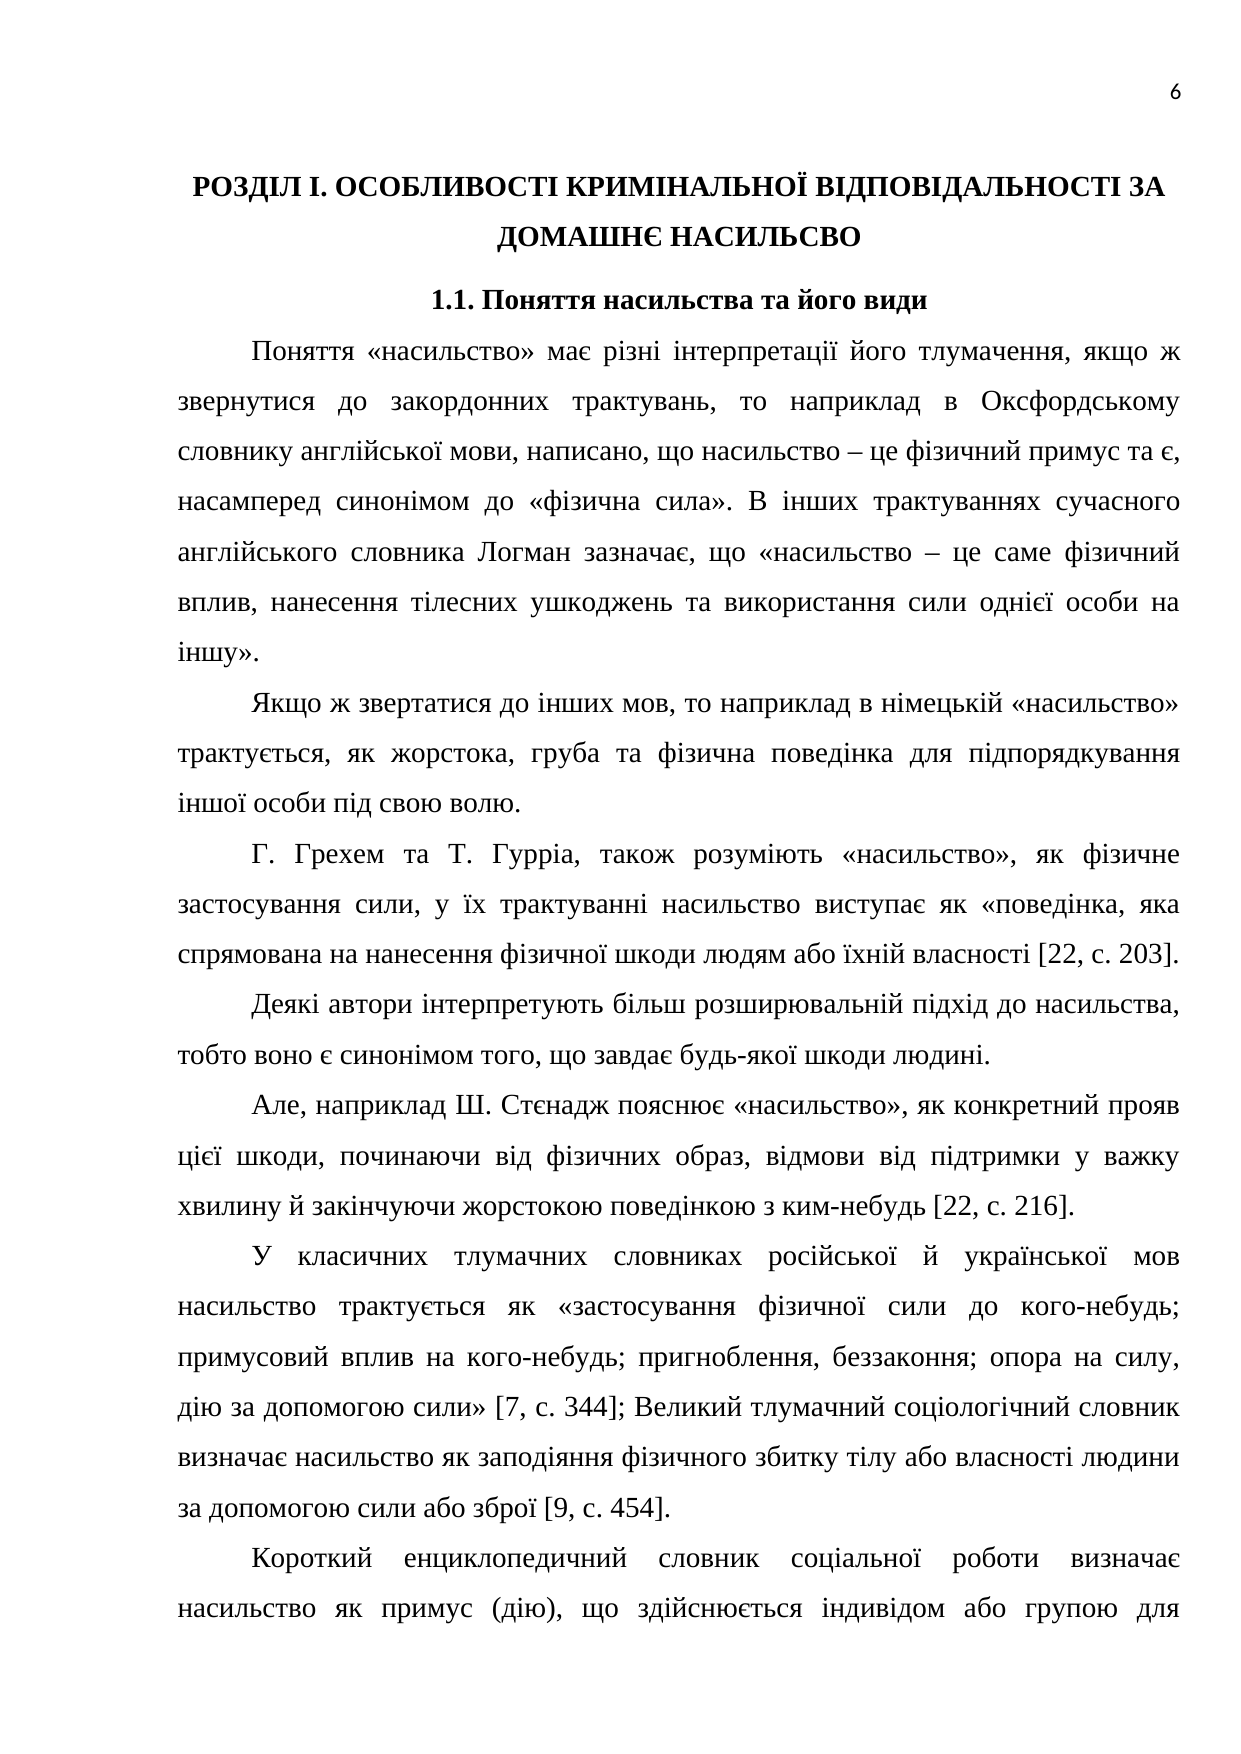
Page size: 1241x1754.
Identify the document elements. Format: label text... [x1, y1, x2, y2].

list 1.1. Поняття насильства та його види [177, 282, 1181, 316]
list Деякі автори інтерпретують більш розширювальній підхід до насильства, тобто воно є синонімом того, що завдає будь-якої шкоди людині. [177, 987, 1181, 1071]
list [177, 1540, 1181, 1624]
list Якщо ж звертатися до інших мов, то наприклад в німецькій «насильство» трактується, як жорстока, груба та фізична поведінка для підпорядкування іншої особи під свою волю. [177, 685, 1181, 819]
list Поняття «насильство» має різні інтерпретації його тлумачення, якщо ж звернутися до закордонних трактувань, то наприклад в Оксфордському словнику англійської мови, написано, що насильство – це фізичний примус та є, насамперед синонімом до «фізична сила». В інших трактуваннях сучасного англійського словника Логман зазначає, що «насильство ‒ це саме фізичний вплив, нанесення тілесних ушкоджень та використання сили однієї особи на іншу». [177, 333, 1181, 668]
list Але, наприклад Ш. Стєнадж пояснює «насильство», як конкретний прояв цієї шкоди, починаючи від фізичних образ, відмови від підтримки у важку хвилину й закінчуючи жорстокою поведінкою з ким-небудь [22, с. 216]. [177, 1087, 1181, 1221]
subtitle РОЗДІЛ І. ОСОБЛИВОСТІ КРИМІНАЛЬНОЇ ВІДПОВІДАЛЬНОСТІ ЗА ДОМАШНЄ НАСИЛЬСВО [177, 169, 1181, 253]
list У класичних тлумачних словниках російської й української мов насильство трактується як «застосування фізичної сили до кого-небудь; примусовий вплив на кого-небудь; пригноблення, беззаконня; опора на силу, дію за допомогою сили» [7, с. 344]; Великий тлумачний соціологічний словник визначає насильство як заподіяння фізичного збитку тілу або власності людини за допомогою сили або зброї [9, с. 454]. [177, 1238, 1181, 1523]
list Г. Грехем та Т. Гурріа, також розуміють «насильство», як фізичне застосування сили, у їх трактуванні насильство виступає як «поведінка, яка спрямована на нанесення фізичної шкоди людям або їхній власності [22, с. 203]. [177, 836, 1181, 970]
